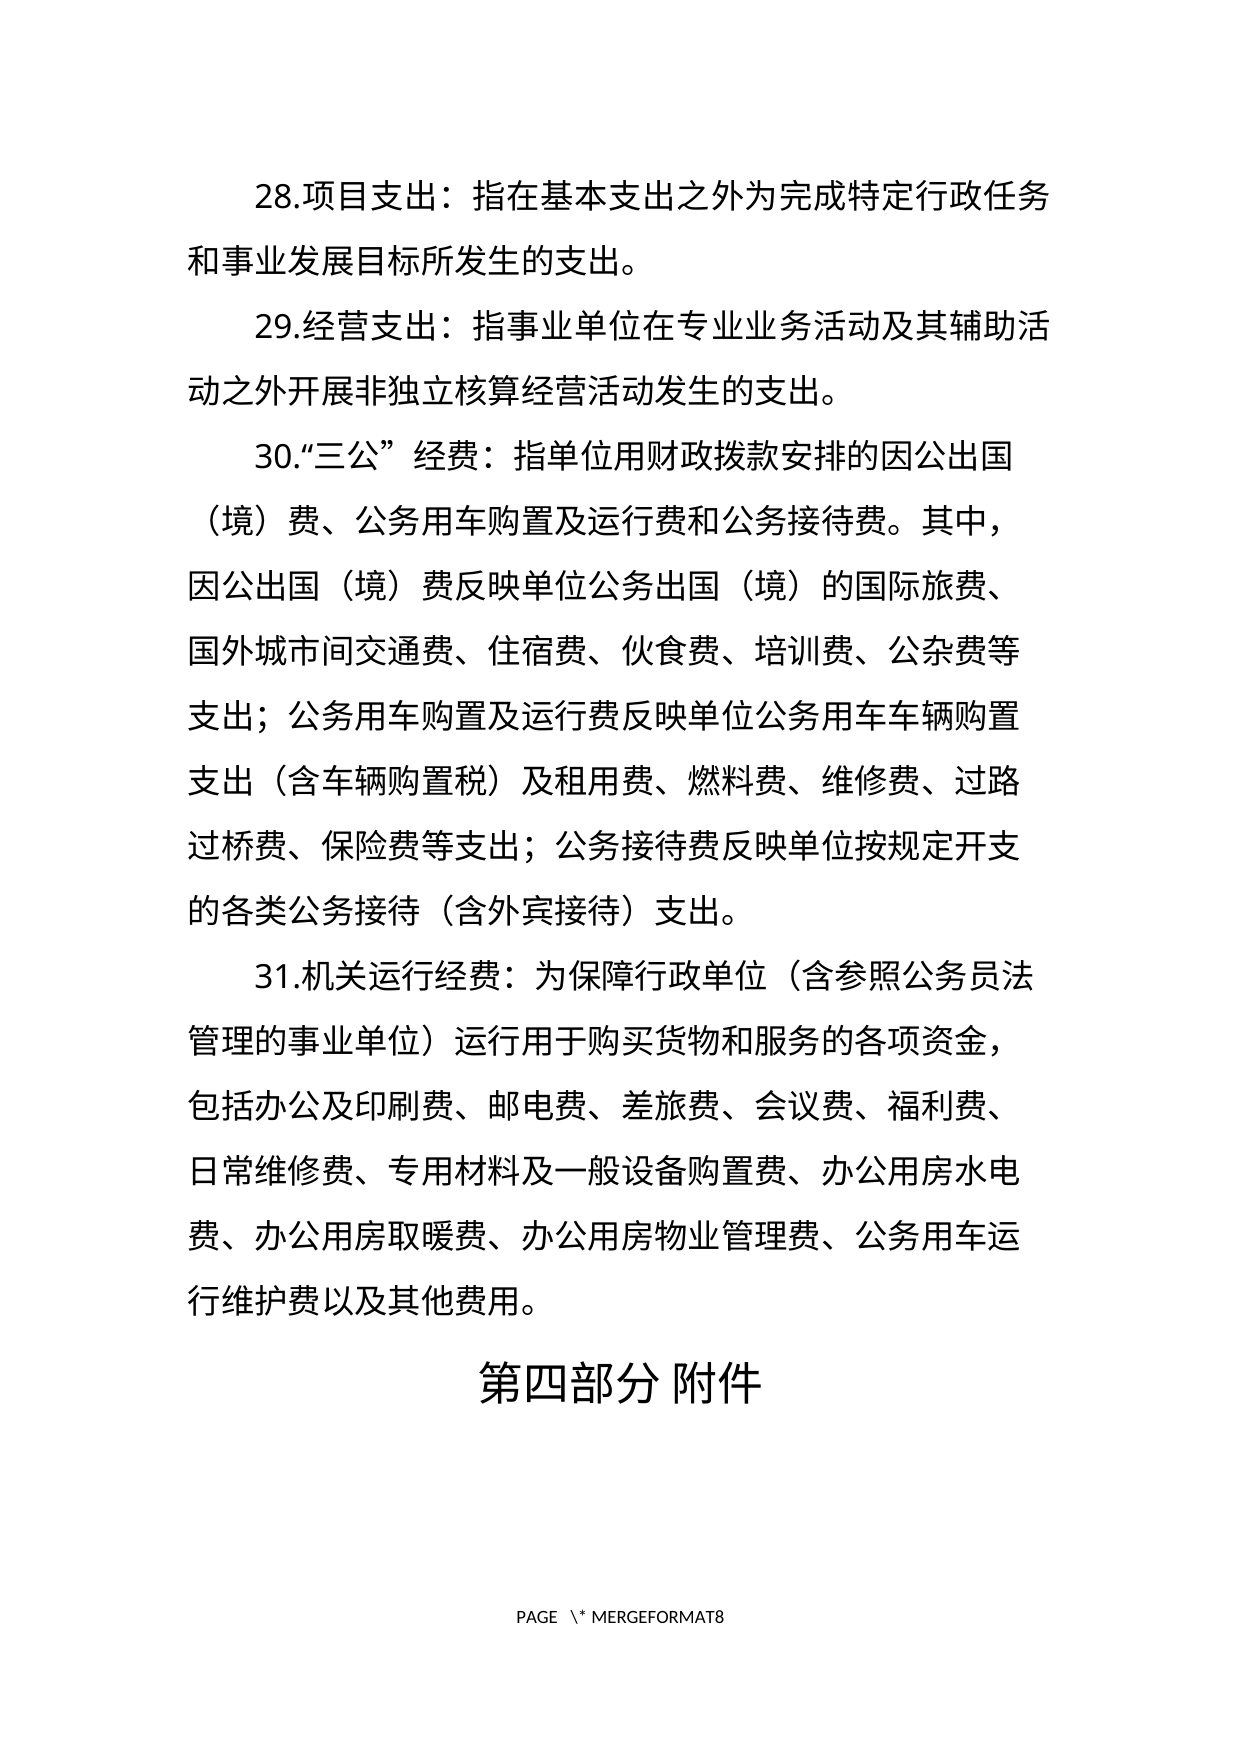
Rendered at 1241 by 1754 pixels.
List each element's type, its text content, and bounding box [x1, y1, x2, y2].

text 29.经营支出：指事业单位在专业业务活动及其辅助活动之外开展非独立核算经营活动发生的支出。 [187, 292, 1053, 422]
text 第四部分 附件 [187, 1332, 1053, 1429]
text 28.项目支出：指在基本支出之外为完成特定行政任务和事业发展目标所发生的支出。 [187, 162, 1053, 292]
text 31.机关运行经费：为保障行政单位（含参照公务员法管理的事业单位）运行用于购买货物和服务的各项资金，包括办公及印刷费、邮电费、差旅费、会议费、福利费、日常维修费、专用材料及一般设备购置费、办公用房水电费、办公用房取暖费、办公用房物业管理费、公务用车运行维护费以及其他费用。 [187, 942, 1053, 1332]
text 30.“三公”经费：指单位用财政拨款安排的因公出国（境）费、公务用车购置及运行费和公务接待费。其中，因公出国（境）费反映单位公务出国（境）的国际旅费、国外城市间交通费、住宿费、伙食费、培训费、公杂费等支出；公务用车购置及运行费反映单位公务用车车辆购置支出（含车辆购置税）及租用费、燃料费、维修费、过路过桥费、保险费等支出；公务接待费反映单位按规定开支的各类公务接待（含外宾接待）支出。 [187, 422, 1053, 942]
